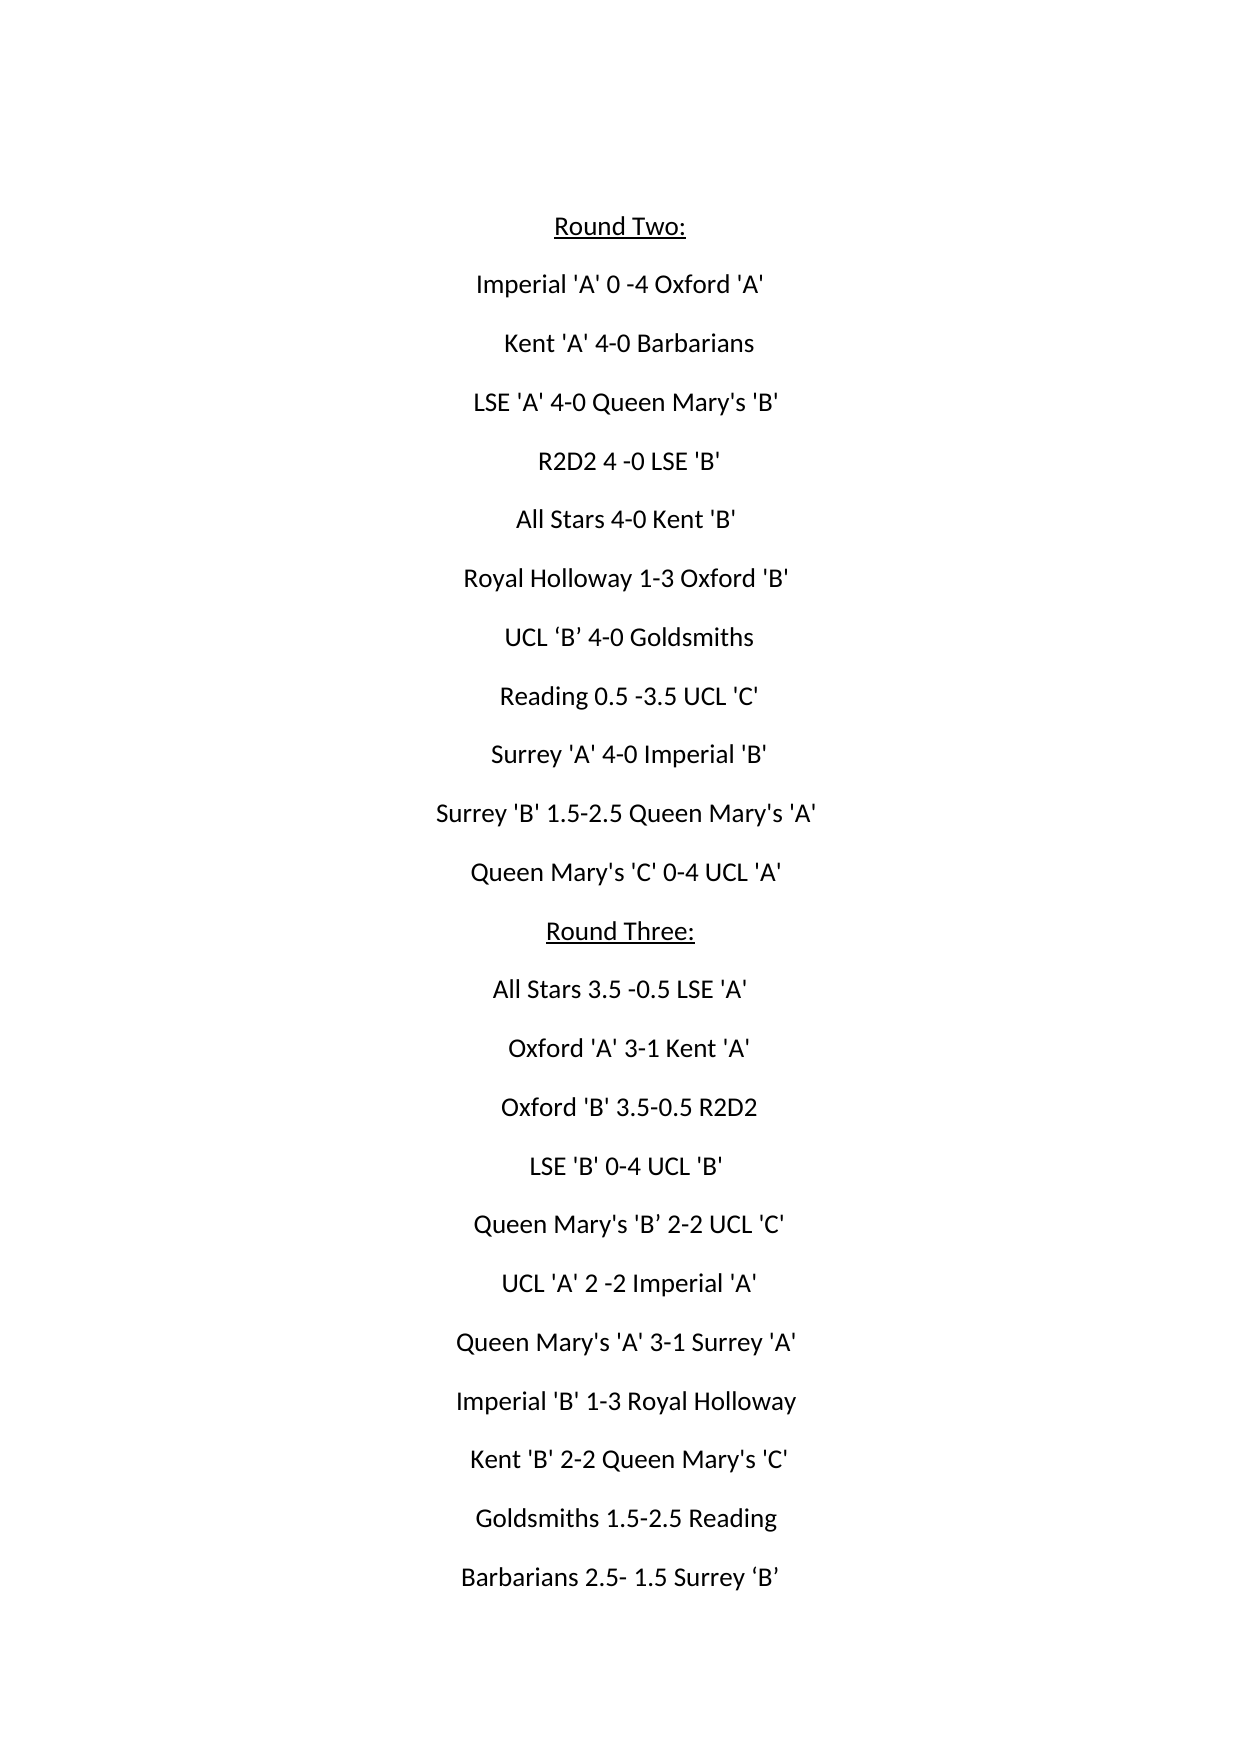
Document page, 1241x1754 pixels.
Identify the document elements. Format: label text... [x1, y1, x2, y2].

text Round Three: [150, 914, 1090, 947]
text All Stars 3.5 -0.5 LSE 'A' [150, 972, 1090, 1006]
text UCL ‘B’ 4-0 Goldsmiths [150, 620, 1090, 653]
text Barbarians 2.5- 1.5 Surrey ‘B’ [150, 1560, 1090, 1593]
text Queen Mary's 'B’ 2-2 UCL 'C' [150, 1207, 1090, 1241]
text Reading 0.5 -3.5 UCL 'C' [150, 679, 1090, 712]
text Oxford 'A' 3-1 Kent 'A' [150, 1031, 1090, 1064]
text Queen Mary's 'A' 3-1 Surrey 'A' [150, 1325, 1090, 1358]
text Goldsmiths 1.5-2.5 Reading [150, 1501, 1090, 1534]
text Imperial 'B' 1-3 Royal Holloway [150, 1384, 1090, 1417]
text Round Two: [150, 209, 1090, 242]
text LSE 'A' 4-0 Queen Mary's 'B' [150, 385, 1090, 418]
text Royal Holloway 1-3 Oxford 'B' [150, 561, 1090, 594]
text Kent 'B' 2-2 Queen Mary's 'C' [150, 1442, 1090, 1476]
text R2D2 4 -0 LSE 'B' [150, 444, 1090, 477]
text Surrey 'A' 4-0 Imperial 'B' [150, 737, 1090, 771]
text Queen Mary's 'C' 0-4 UCL 'A' [150, 855, 1090, 888]
text All Stars 4-0 Kent 'B' [150, 502, 1090, 536]
text LSE 'B' 0-4 UCL 'B' [150, 1149, 1090, 1182]
text Surrey 'B' 1.5-2.5 Queen Mary's 'A' [150, 796, 1090, 829]
text UCL 'A' 2 -2 Imperial 'A' [150, 1266, 1090, 1299]
text Oxford 'B' 3.5-0.5 R2D2 [150, 1090, 1090, 1123]
text Kent 'A' 4-0 Barbarians [150, 326, 1090, 359]
text Imperial 'A' 0 -4 Oxford 'A' [150, 267, 1090, 301]
